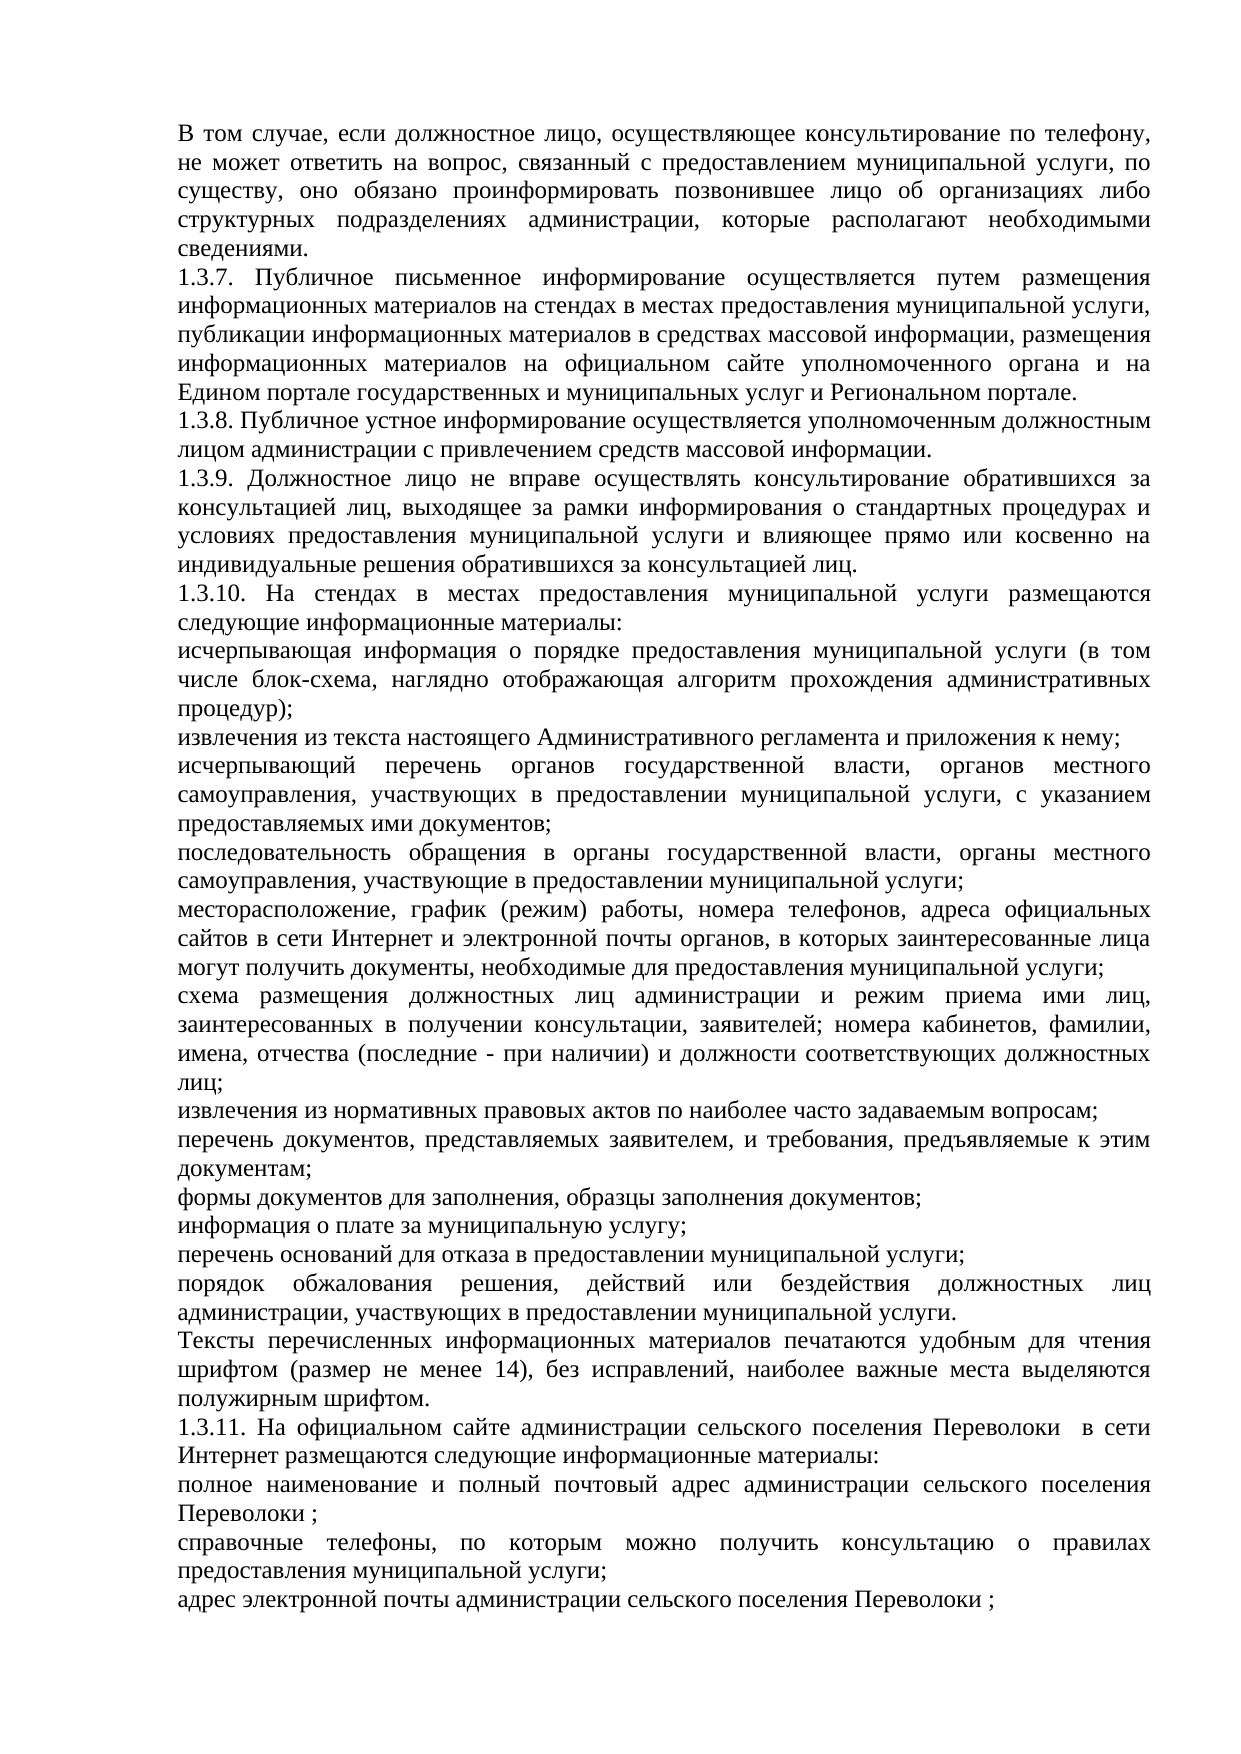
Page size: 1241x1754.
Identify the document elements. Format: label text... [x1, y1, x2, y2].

text исчерпывающий перечень органов государственной власти, органов местного самоуправления, участвующих в предоставлении муниципальной услуги, с указанием предоставляемых ими документов; [177, 751, 1152, 837]
text Тексты перечисленных информационных материалов печатаются удобным для чтения шрифтом (размер не менее 14), без исправлений, наиболее важные места выделяются полужирным шрифтом. [177, 1326, 1152, 1412]
text формы документов для заполнения, образцы заполнения документов; [177, 1182, 1152, 1211]
text месторасположение, график (режим) работы, номера телефонов, адреса официальных сайтов в сети Интернет и электронной почты органов, в которых заинтересованные лица могут получить документы, необходимые для предоставления муниципальной услуги; [177, 894, 1152, 981]
text адрес электронной почты администрации сельского поселения Переволоки ; [177, 1584, 1152, 1613]
text 1.3.9. Должностное лицо не вправе осуществлять консультирование обратившихся за консультацией лиц, выходящее за рамки информирования о стандартных процедурах и условиях предоставления муниципальной услуги и влияющее прямо или косвенно на индивидуальные решения обратившихся за консультацией лиц. [177, 463, 1152, 578]
text справочные телефоны, по которым можно получить консультацию о правилах предоставления муниципальной услуги; [177, 1527, 1152, 1584]
text перечень документов, представляемых заявителем, и требования, предъявляемые к этим документам; [177, 1124, 1152, 1182]
text последовательность обращения в органы государственной власти, органы местного самоуправления, участвующие в предоставлении муниципальной услуги; [177, 837, 1152, 894]
text перечень оснований для отказа в предоставлении муниципальной услуги; [177, 1239, 1152, 1268]
text порядок обжалования решения, действий или бездействия должностных лиц администрации, участвующих в предоставлении муниципальной услуги. [177, 1268, 1152, 1326]
text схема размещения должностных лиц администрации и режим приема ими лиц, заинтересованных в получении консультации, заявителей; номера кабинетов, фамилии, имена, отчества (последние - при наличии) и должности соответствующих должностных лиц; [177, 981, 1152, 1096]
text В том случае, если должностное лицо, осуществляющее консультирование по телефону, не может ответить на вопрос, связанный с предоставлением муниципальной услуги, по существу, оно обязано проинформировать позвонившее лицо об организациях либо структурных подразделениях администрации, которые располагают необходимыми сведениями. [177, 118, 1152, 262]
text полное наименование и полный почтовый адрес администрации сельского поселения Переволоки ; [177, 1469, 1152, 1527]
text 1.3.7. Публичное письменное информирование осуществляется путем размещения информационных материалов на стендах в местах предоставления муниципальной услуги, публикации информационных материалов в средствах массовой информации, размещения информационных материалов на официальном сайте уполномоченного органа и на Едином портале государственных и муниципальных услуг и Региональном портале. [177, 262, 1152, 406]
text 1.3.10. На стендах в местах предоставления муниципальной услуги размещаются следующие информационные материалы: [177, 578, 1152, 636]
text извлечения из нормативных правовых актов по наиболее часто задаваемым вопросам; [177, 1096, 1152, 1124]
text исчерпывающая информация о порядке предоставления муниципальной услуги (в том числе блок-схема, наглядно отображающая алгоритм прохождения административных процедур); [177, 636, 1152, 722]
text 1.3.8. Публичное устное информирование осуществляется уполномоченным должностным лицом администрации с привлечением средств массовой информации. [177, 406, 1152, 463]
text извлечения из текста настоящего Административного регламента и приложения к нему; [177, 722, 1152, 751]
text 1.3.11. На официальном сайте администрации сельского поселения Переволоки в сети Интернет размещаются следующие информационные материалы: [177, 1412, 1152, 1469]
text информация о плате за муниципальную услугу; [177, 1211, 1152, 1239]
